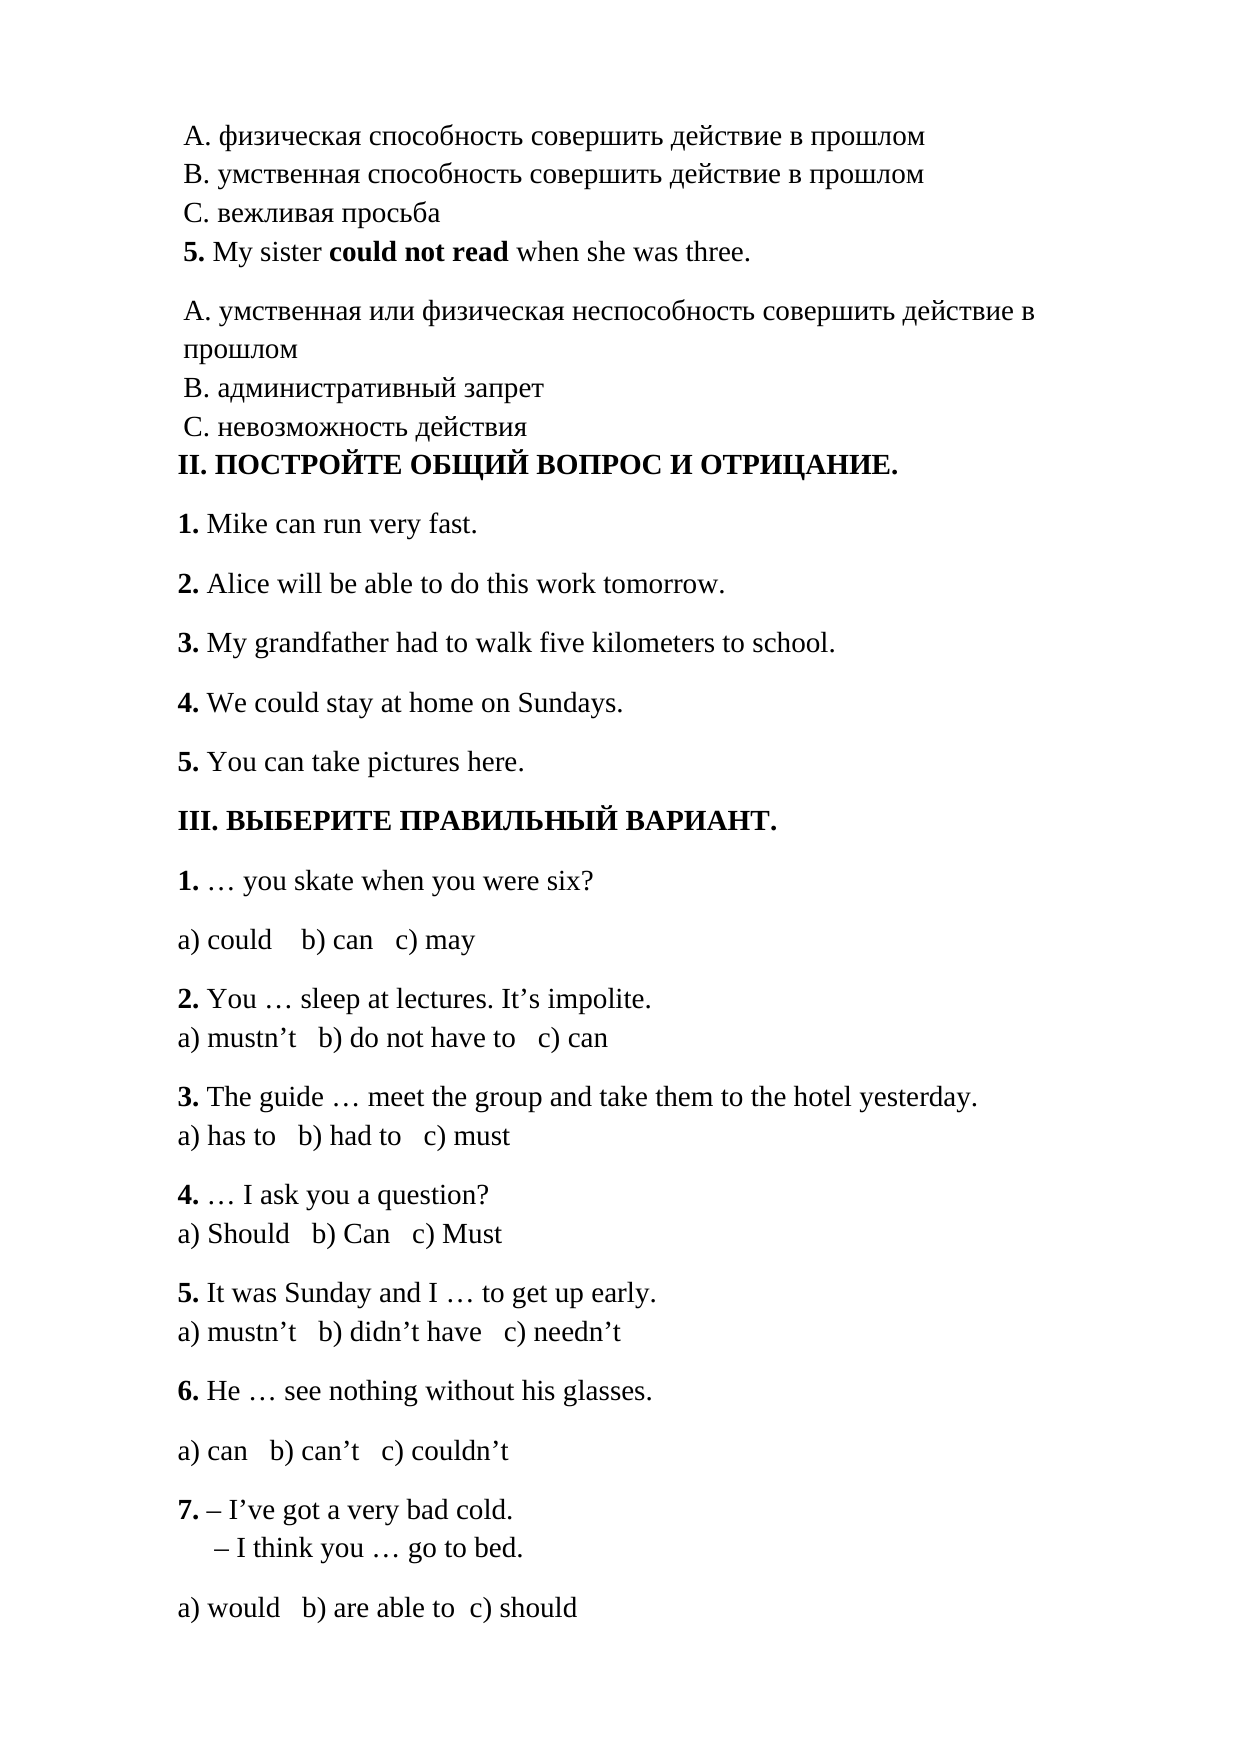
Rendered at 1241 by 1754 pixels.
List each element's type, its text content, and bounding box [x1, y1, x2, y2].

text 5. My sister could not read when she was three. [183, 234, 1152, 267]
text A. физическая способность совершить действие в прошлом [183, 118, 1152, 152]
text C. вежливая просьба [183, 195, 1152, 229]
text a) mustn’t b) didn’t have c) needn’t [177, 1314, 1152, 1347]
text 1. Mike can run very fast. [177, 507, 1152, 540]
text B. умственная способность совершить действие в прошлом [183, 157, 1152, 190]
text 4. We could stay at home on Sundays. [177, 685, 1152, 718]
text a) mustn’t b) do not have to c) can [177, 1020, 1152, 1054]
text II. ПОСТРОЙТЕ ОБЩИЙ ВОПРОС И ОТРИЦАНИЕ. [177, 447, 1152, 481]
list 5. It was Sunday and I … to get up early. [177, 1275, 1152, 1309]
text 3. My grandfather had to walk five kilometers to school. [177, 625, 1152, 659]
text a) has to b) had to c) must [177, 1118, 1152, 1152]
text 1. … you skate when you were six? [177, 863, 1152, 896]
text C. невозможность действия [183, 409, 1152, 442]
list 2. You … sleep at lectures. It’s impolite. [177, 982, 1152, 1015]
list 7. – I’ve got a very bad cold. [177, 1492, 1152, 1526]
text a) Should b) Can c) Must [177, 1216, 1152, 1249]
text a) can b) can’t c) couldn’t [177, 1433, 1152, 1466]
text 5. You can take pictures here. [177, 744, 1152, 778]
text B. административный запрет [183, 370, 1152, 404]
list 4. … I ask you a question? [177, 1177, 1152, 1211]
text 6. He … see nothing without his glasses. [177, 1373, 1152, 1407]
list 3. The guide … meet the group and take them to the hotel yesterday. [177, 1079, 1152, 1113]
text a) could b) can c) may [177, 922, 1152, 956]
text A. умственная или физическая неспособность совершить действие в прошлом [183, 293, 1152, 365]
text III. ВЫБЕРИТЕ ПРАВИЛЬНЫЙ ВАРИАНТ. [177, 803, 1152, 837]
text – I think you … go to bed. [177, 1531, 1152, 1564]
text a) would b) are able to c) should [177, 1590, 1152, 1623]
text 2. Alice will be able to do this work tomorrow. [177, 566, 1152, 599]
